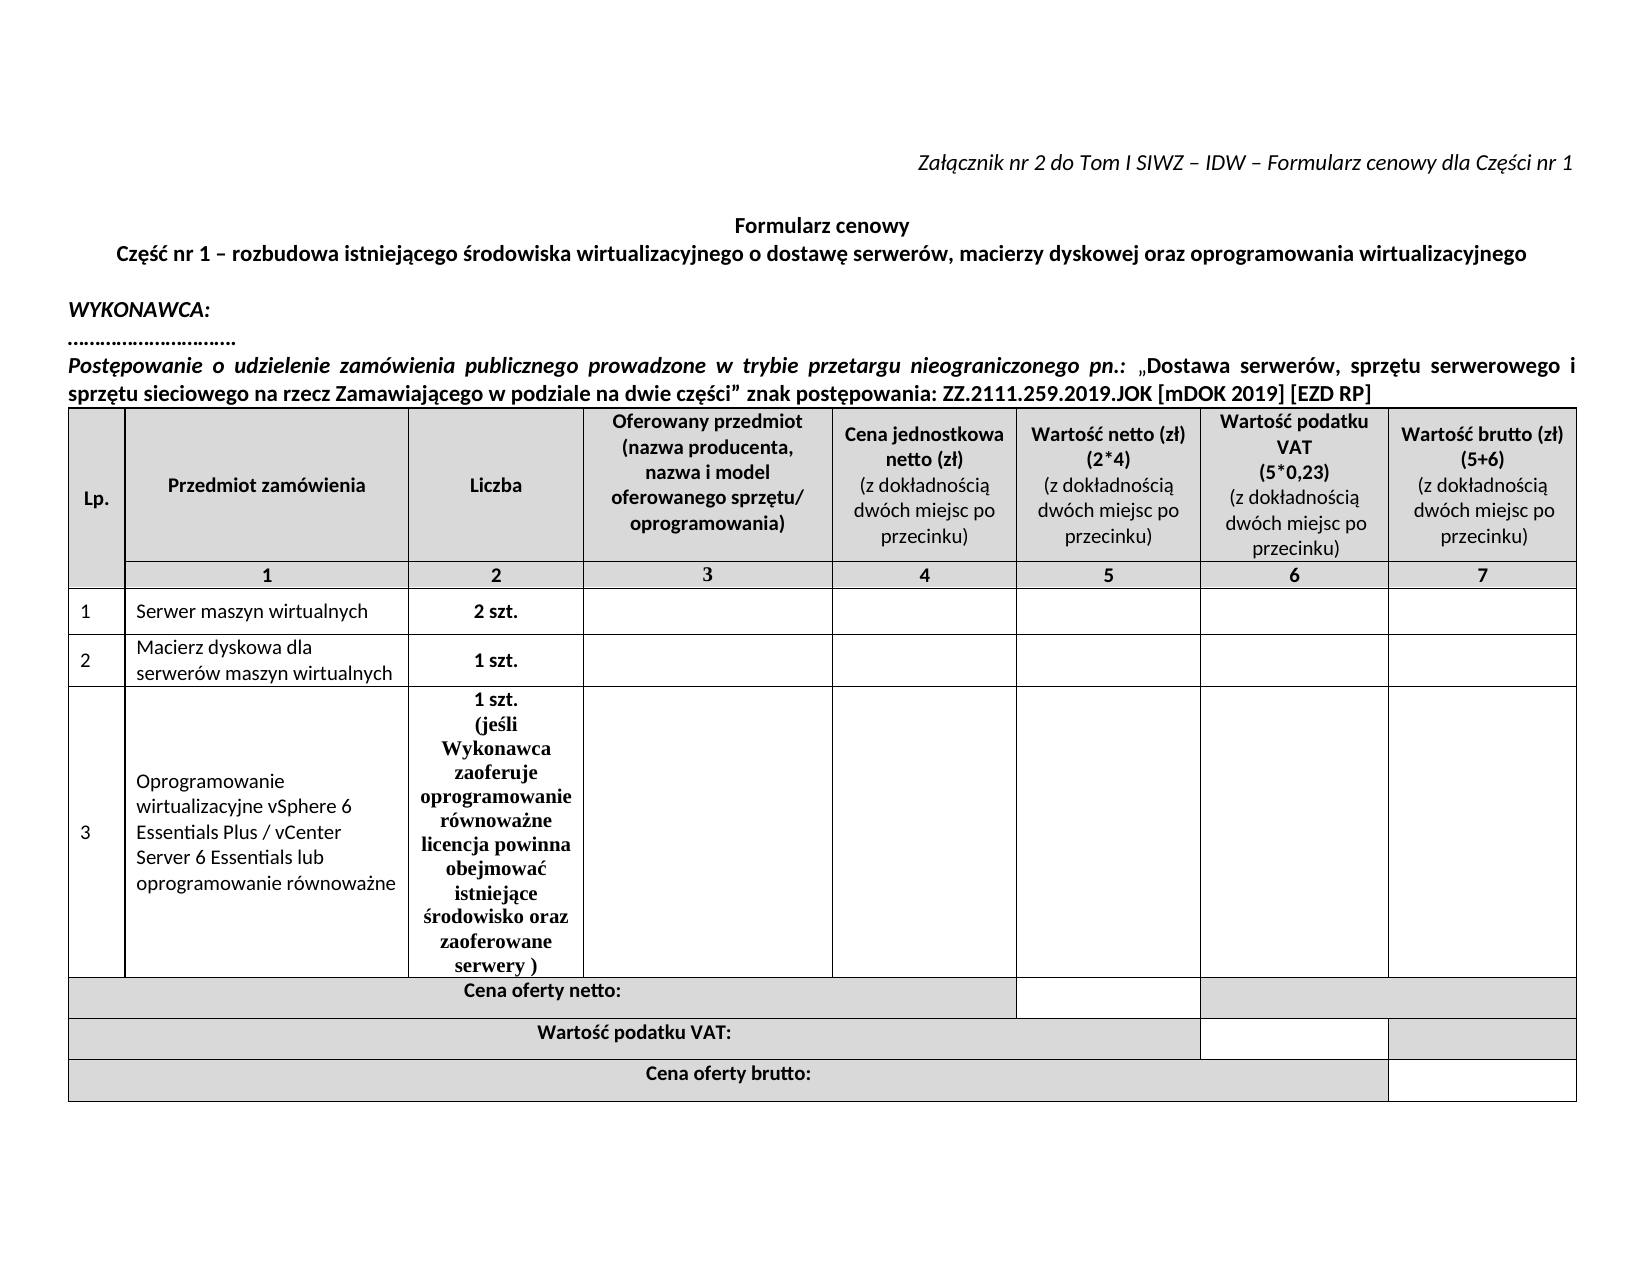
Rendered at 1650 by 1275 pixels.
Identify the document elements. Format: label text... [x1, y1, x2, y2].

table_cell [1201, 589, 1388, 634]
table_cell 2 szt. [409, 589, 583, 634]
table_header Wartość netto (zł) (2*4) (z dokładnością dwóch miejsc po przecinku) [1017, 409, 1200, 561]
table_cell [584, 635, 832, 686]
table_cell 6 [1201, 562, 1388, 587]
table_cell [1389, 635, 1576, 686]
table_cell 5 [1017, 562, 1200, 587]
table_cell [1201, 687, 1388, 977]
table_cell 3 [584, 562, 832, 587]
table_cell 3 [69, 687, 124, 977]
table_cell [1389, 687, 1576, 977]
table_cell 7 [1389, 562, 1576, 587]
table_header Przedmiot zamówienia [126, 409, 408, 561]
table_cell 2 [69, 635, 124, 686]
table_cell [1017, 589, 1200, 634]
table_cell 4 [833, 562, 1016, 587]
table_cell [1017, 687, 1200, 977]
text …………………………. [68, 323, 1576, 351]
table_cell 1 szt. (jeśli Wykonawca zaoferuje oprogramowanie równoważne licencja powinna obejmować istniejące środowisko oraz zaoferowane serwery ) [409, 687, 583, 977]
table_header Wartość podatku VAT (5*0,23) (z dokładnością dwóch miejsc po przecinku) [1201, 409, 1388, 561]
table_header Wartość brutto (zł) (5+6) (z dokładnością dwóch miejsc po przecinku) [1389, 409, 1576, 561]
table_cell Cena oferty netto: [69, 978, 1016, 1018]
table_cell 2 [409, 562, 583, 587]
text Postępowanie o udzielenie zamówienia publicznego prowadzone w trybie przetargu nieograniczonego pn.: „Dostawa serwerów, sprzętu serwerowego i sprzętu sieciowego na rzecz Zamawiającego w podziale na dwie części” znak postępowania: ZZ.2111.259.2019.JOK [mDOK 2019] [EZD RP] [68, 351, 1576, 407]
text Załącznik nr 2 do Tom I SIWZ – IDW – Formularz cenowy dla Części nr 1 [68, 148, 1576, 176]
table_header Liczba [409, 409, 583, 561]
table_cell Cena oferty brutto: [69, 1060, 1388, 1101]
table_cell [584, 589, 832, 634]
table_header Cena jednostkowa netto (zł) (z dokładnością dwóch miejsc po przecinku) [833, 409, 1016, 561]
table_cell Wartość podatku VAT: [69, 1019, 1200, 1059]
table_cell [833, 589, 1016, 634]
table_cell Serwer maszyn wirtualnych [126, 589, 408, 634]
table_cell Oprogramowanie wirtualizacyjne vSphere 6 Essentials Plus / vCenter Server 6 Essentials lub oprogramowanie równoważne [126, 687, 408, 977]
text WYKONAWCA: [68, 295, 1576, 323]
table_cell [1017, 635, 1200, 686]
table_cell 1 szt. [409, 635, 583, 686]
table_cell [833, 635, 1016, 686]
table_header Oferowany przedmiot (nazwa producenta, nazwa i model oferowanego sprzętu/ oprogramowania) [584, 409, 832, 561]
table_cell [1201, 978, 1576, 1018]
table_cell [1201, 635, 1388, 686]
text Formularz cenowy [68, 211, 1576, 239]
table_cell [1389, 1060, 1576, 1101]
table_cell [1017, 978, 1200, 1018]
table_cell [1389, 589, 1576, 634]
table_cell [584, 687, 832, 977]
table_cell [1389, 1019, 1576, 1059]
table_cell 1 [126, 562, 408, 587]
text Część nr 1 – rozbudowa istniejącego środowiska wirtualizacyjnego o dostawę serwerów, macierzy dyskowej oraz oprogramowania wirtualizacyjnego [68, 239, 1576, 267]
table_cell [833, 687, 1016, 977]
table_cell Macierz dyskowa dla serwerów maszyn wirtualnych [126, 635, 408, 686]
table_cell 1 [69, 589, 124, 634]
table_header Lp. [69, 409, 124, 587]
table_cell [1201, 1019, 1388, 1059]
